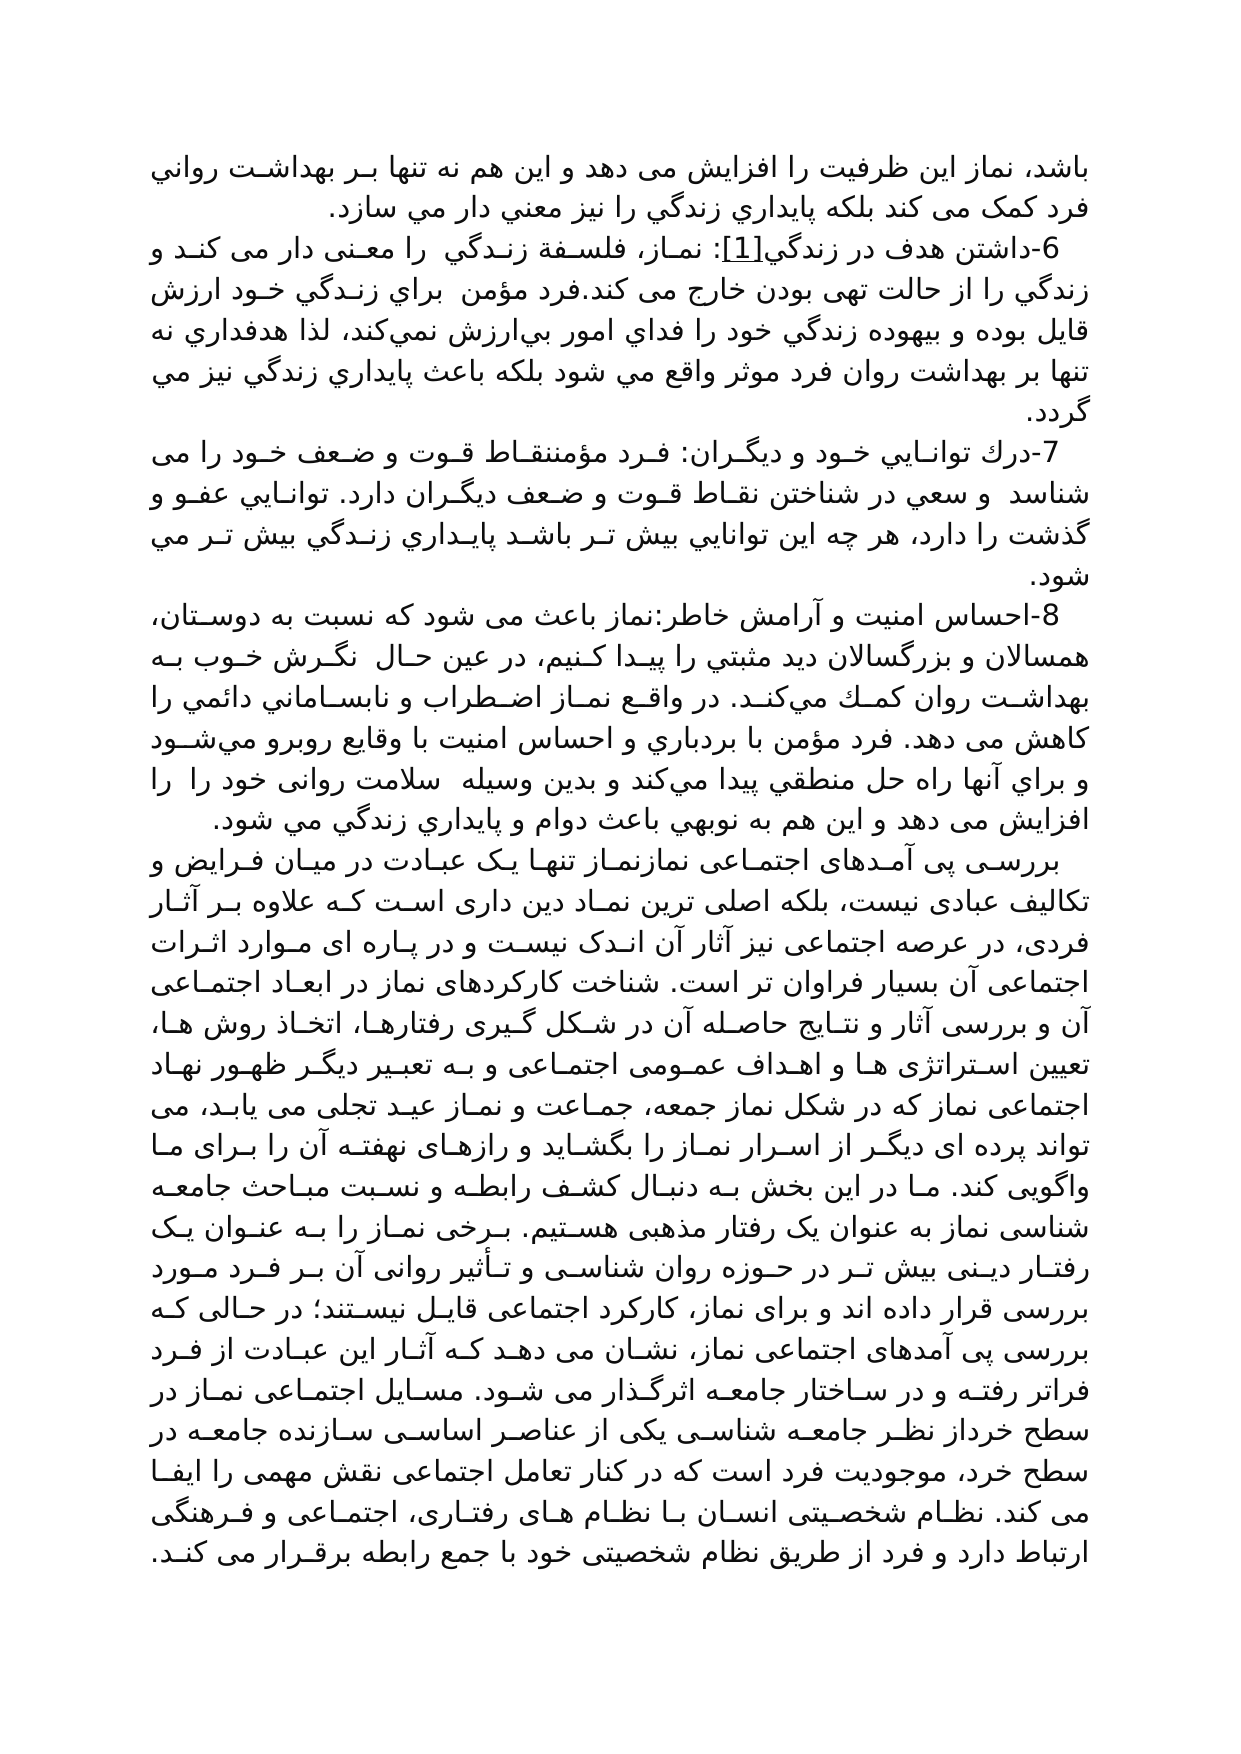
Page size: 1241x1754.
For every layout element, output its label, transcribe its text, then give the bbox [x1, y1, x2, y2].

text 6-داشتن هدف در زندگي[1]: نماز، فلسفة زندگي را معنی دار می کند و زندگي را از حالت تهی بودن خارج می کند.فرد مؤمن براي زندگي خود ارزش قايل بوده و بيهوده زندگي خود را فداي امور بي‌ارزش نمي‌كند، لذا هدفداري نه تنها بر بهداشت روان فرد موثر واقع مي شود بلكه باعث پايداري زندگي نيز مي گردد. [150, 231, 1090, 429]
text 7-درك توانايي خود و ديگران: فرد مؤمننقاط قوت و ضعف خود را می شناسد و سعي در شناختن نقاط قوت و ضعف ديگران دارد. توانايي عفو و گذشت را دارد، هر چه اين توانايي بيش تر باشد پايداري زندگي بيش تر مي شود. [150, 436, 1090, 592]
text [150, 150, 1090, 225]
text 8-احساس امنيت و آرامش خاطر:نماز باعث می شود که نسبت به دوستان، همسالان و بزرگسالان ديد مثبتي را پيدا كنيم، در عین حال نگرش خوب به بهداشت روان كمك مي‌كند. در واقع نماز اضطراب و نابساماني دائمي را کاهش می دهد. فرد مؤمن با بردباري و احساس امنيت با وقايع روبرو مي‌شود و براي آنها راه حل منطقي پيدا مي‌كند و بدين وسيله سلامت روانی خود را را افزایش می دهد و اين هم به نوبهي باعث دوام و پايداري زندگي مي شود. [150, 599, 1090, 837]
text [150, 843, 1090, 1570]
